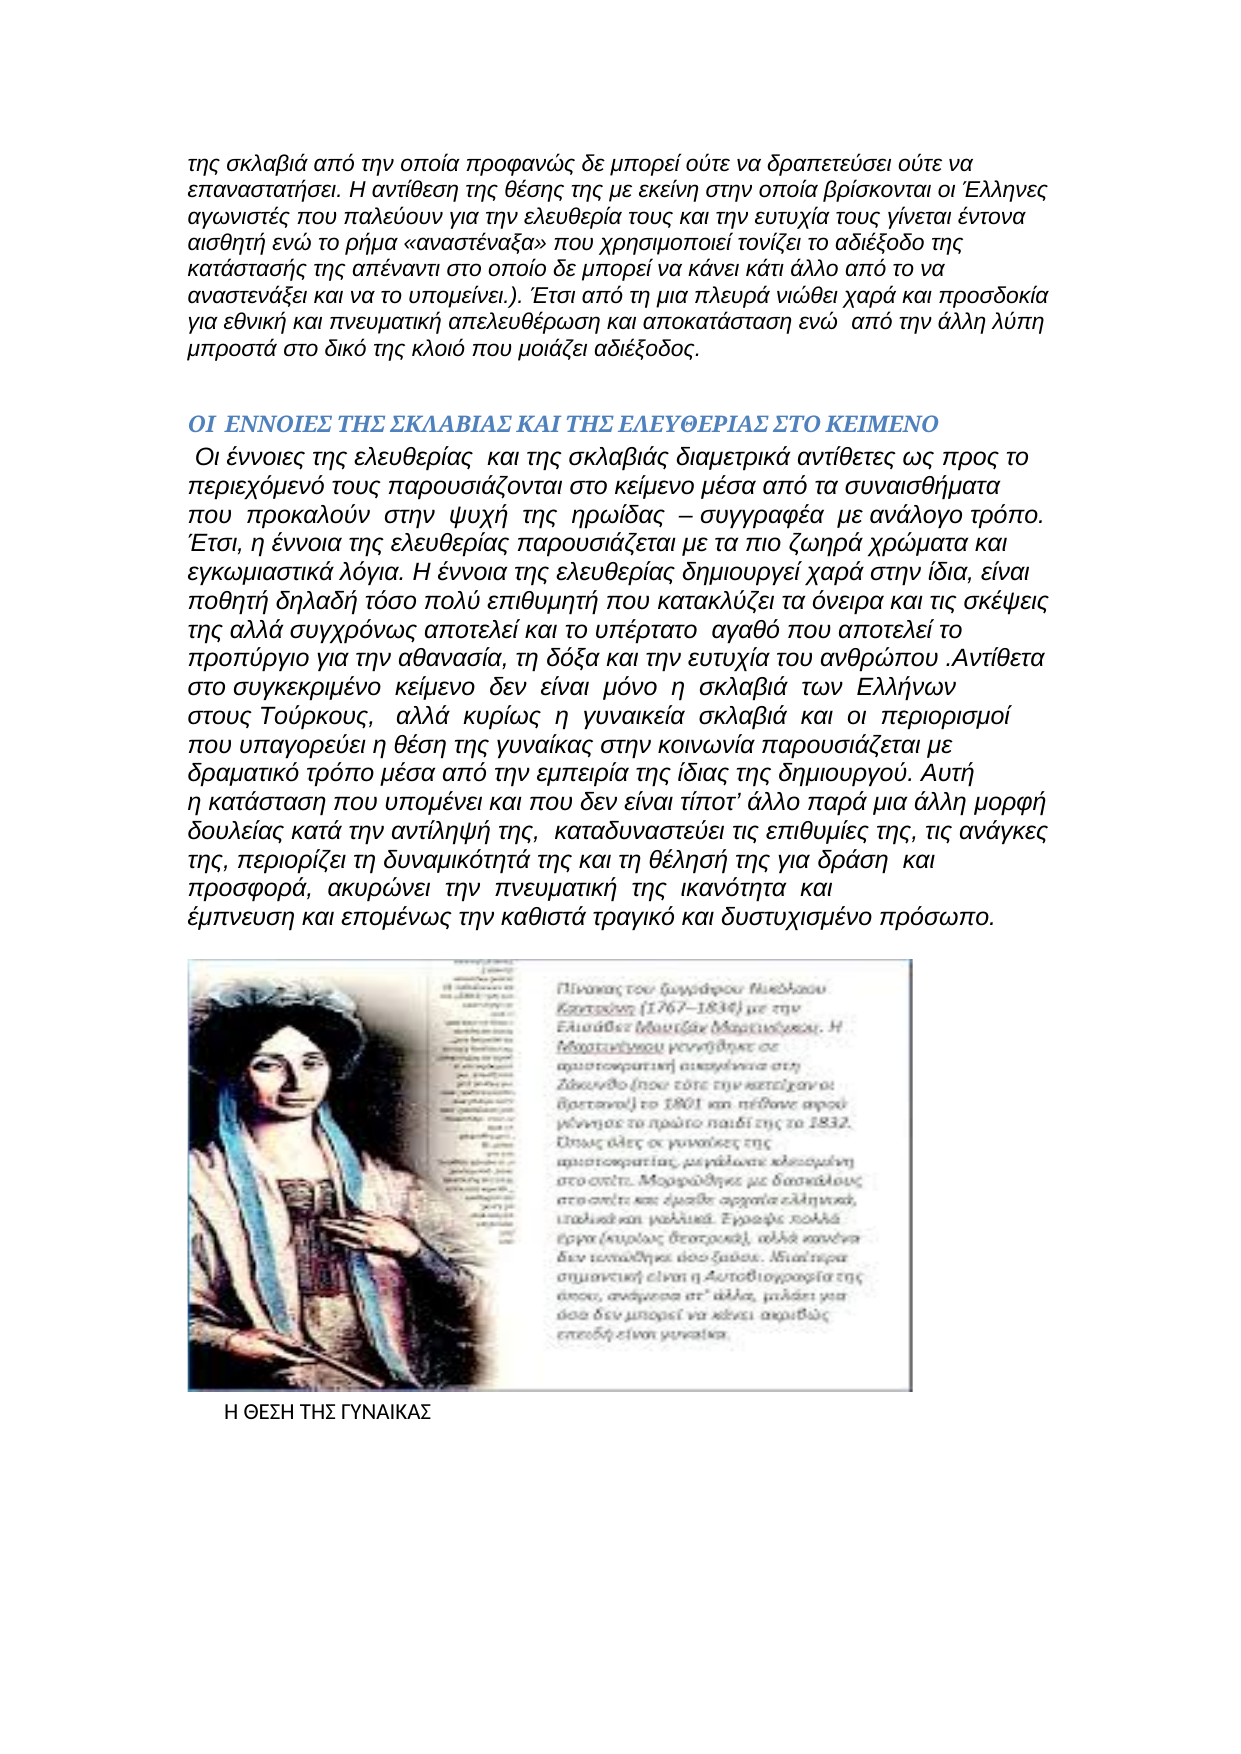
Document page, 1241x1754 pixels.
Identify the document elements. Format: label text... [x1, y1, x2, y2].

text προπύργιο για την αθανασία, τη δόξα και την ευτυχία του ανθρώπου .Αντίθετα [187, 643, 1053, 672]
text στο συγκεκριμένο κείμενο δεν είναι μόνο η σκλαβιά των Ελλήνων στους Τούρκους, αλλά κυρίως η γυναικεία σκλαβιά και οι περιορισμοί που υπαγορεύει η θέση της γυναίκας στην κοινωνία παρουσιάζεται με δραματικό τρόπο μέσα από την εμπειρία της ίδιας της δημιουργού. Αυτή η κατάσταση που υπομένει και που δεν είναι τίποτ’ άλλο παρά μια άλλη μορφή δουλείας κατά την αντίληψή της, καταδυναστεύει τις επιθυμίες της, τις ανάγκες της, περιορίζει τη δυναμικότητά της και τη θέλησή της για δράση και προσφορά, ακυρώνει την πνευματική της ικανότητα και [187, 672, 1053, 902]
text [187, 150, 1053, 361]
text Οι έννοιες της ελευθερίας και της σκλαβιάς διαμετρικά αντίθετες ως προς το περιεχόμενό τους παρουσιάζονται στο κείμενο μέσα από τα συναισθήματα που προκαλούν στην ψυχή της ηρωίδας – συγγραφέα με ανάλογο τρόπο. Έτσι, η έννοια της ελευθερίας παρουσιάζεται με τα πιο ζωηρά χρώματα και εγκωμιαστικά λόγια. Η έννοια της ελευθερίας δημιουργεί χαρά στην ίδια, είναι ποθητή δηλαδή τόσο πολύ επιθυμητή που κατακλύζει τα όνειρα και τις σκέψεις της αλλά συγχρόνως αποτελεί και το υπέρτατο αγαθό που αποτελεί το [187, 442, 1053, 643]
subtitle ΟΙ ΕΝΝΟΙΕΣ ΤΗΣ ΣΚΛΑΒΙΑΣ ΚΑΙ ΤΗΣ ΕΛΕΥΘΕΡΙΑΣ ΣΤΟ ΚΕΙΜΕΝΟ [187, 382, 1053, 438]
picture [187, 959, 913, 1392]
text έμπνευση και επομένως την καθιστά τραγικό και δυστυχισμένο πρόσωπο. [187, 902, 1053, 931]
